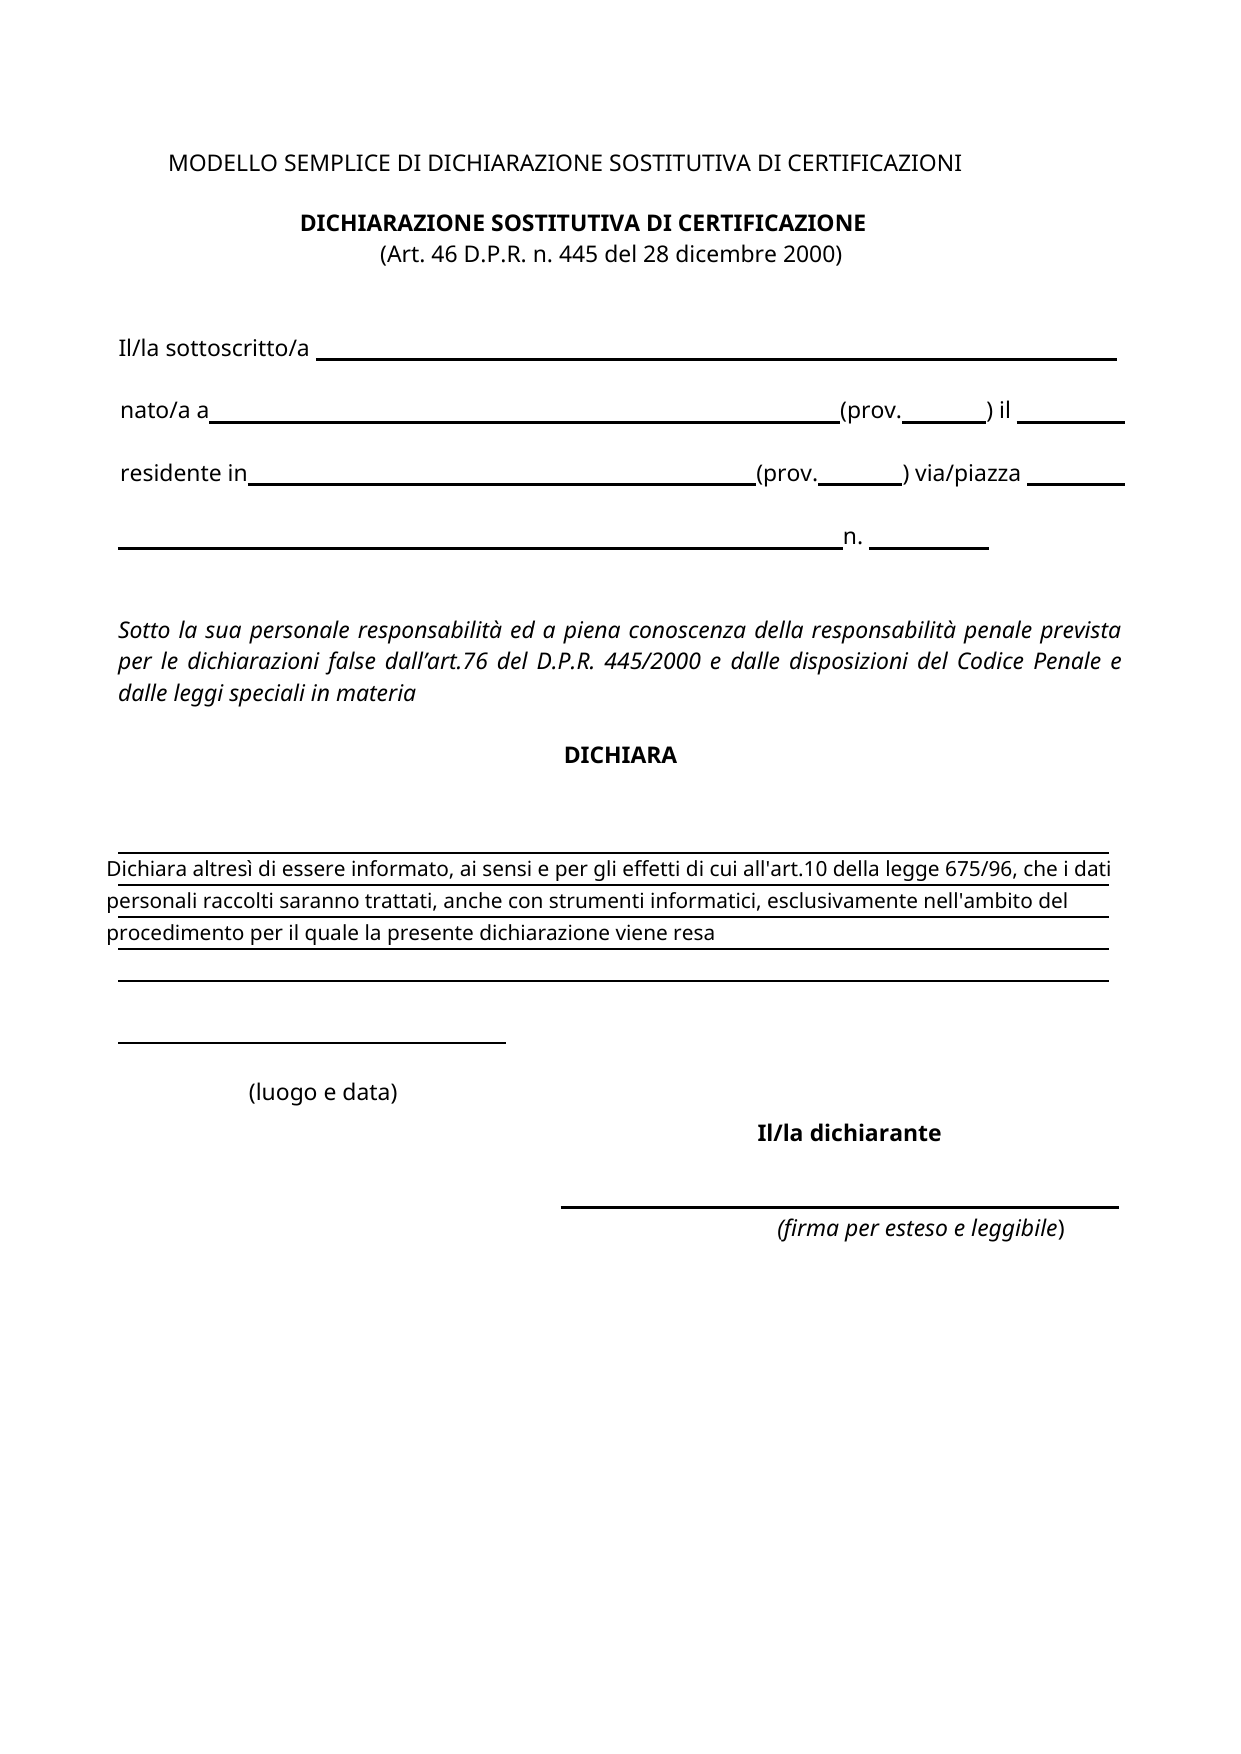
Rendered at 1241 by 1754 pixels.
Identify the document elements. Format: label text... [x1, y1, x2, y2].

text Il/la dichiarante [561, 1117, 1138, 1148]
text n. [118, 519, 1138, 551]
text (Art. 46 D.P.R. n. 445 del 28 dicembre 2000) [380, 238, 1138, 269]
text Dichiara altresì di essere informato, ai sensi e per gli effetti di cui all'art.10 della legge 675/96, che i dati personali raccolti saranno trattati, anche con strumenti informatici, esclusivamente nell'ambito del procedimento per il quale la presente dichiarazione viene resa [106, 830, 1138, 946]
text (luogo e data) [249, 1076, 398, 1107]
text (firma per esteso e leggibile) [777, 1211, 1138, 1243]
text DICHIARA [557, 739, 683, 770]
text Il/la sottoscritto/a nato/a a (prov. ) il residente in (prov. ) via/piazza [108, 332, 1127, 488]
text DICHIARAZIONE SOSTITUTIVA DI CERTIFICAZIONE [299, 207, 1138, 238]
text Sotto la sua personale responsabilità ed a piena conoscenza della responsabilità penale prevista per le dichiarazioni false dall’art.76 del D.P.R. 445/2000 e dalle disposizioni del Codice Penale e dalle leggi speciali in materia [118, 614, 1123, 708]
text MODELLO SEMPLICE DI DICHIARAZIONE SOSTITUTIVA DI CERTIFICAZIONI [168, 147, 1138, 179]
